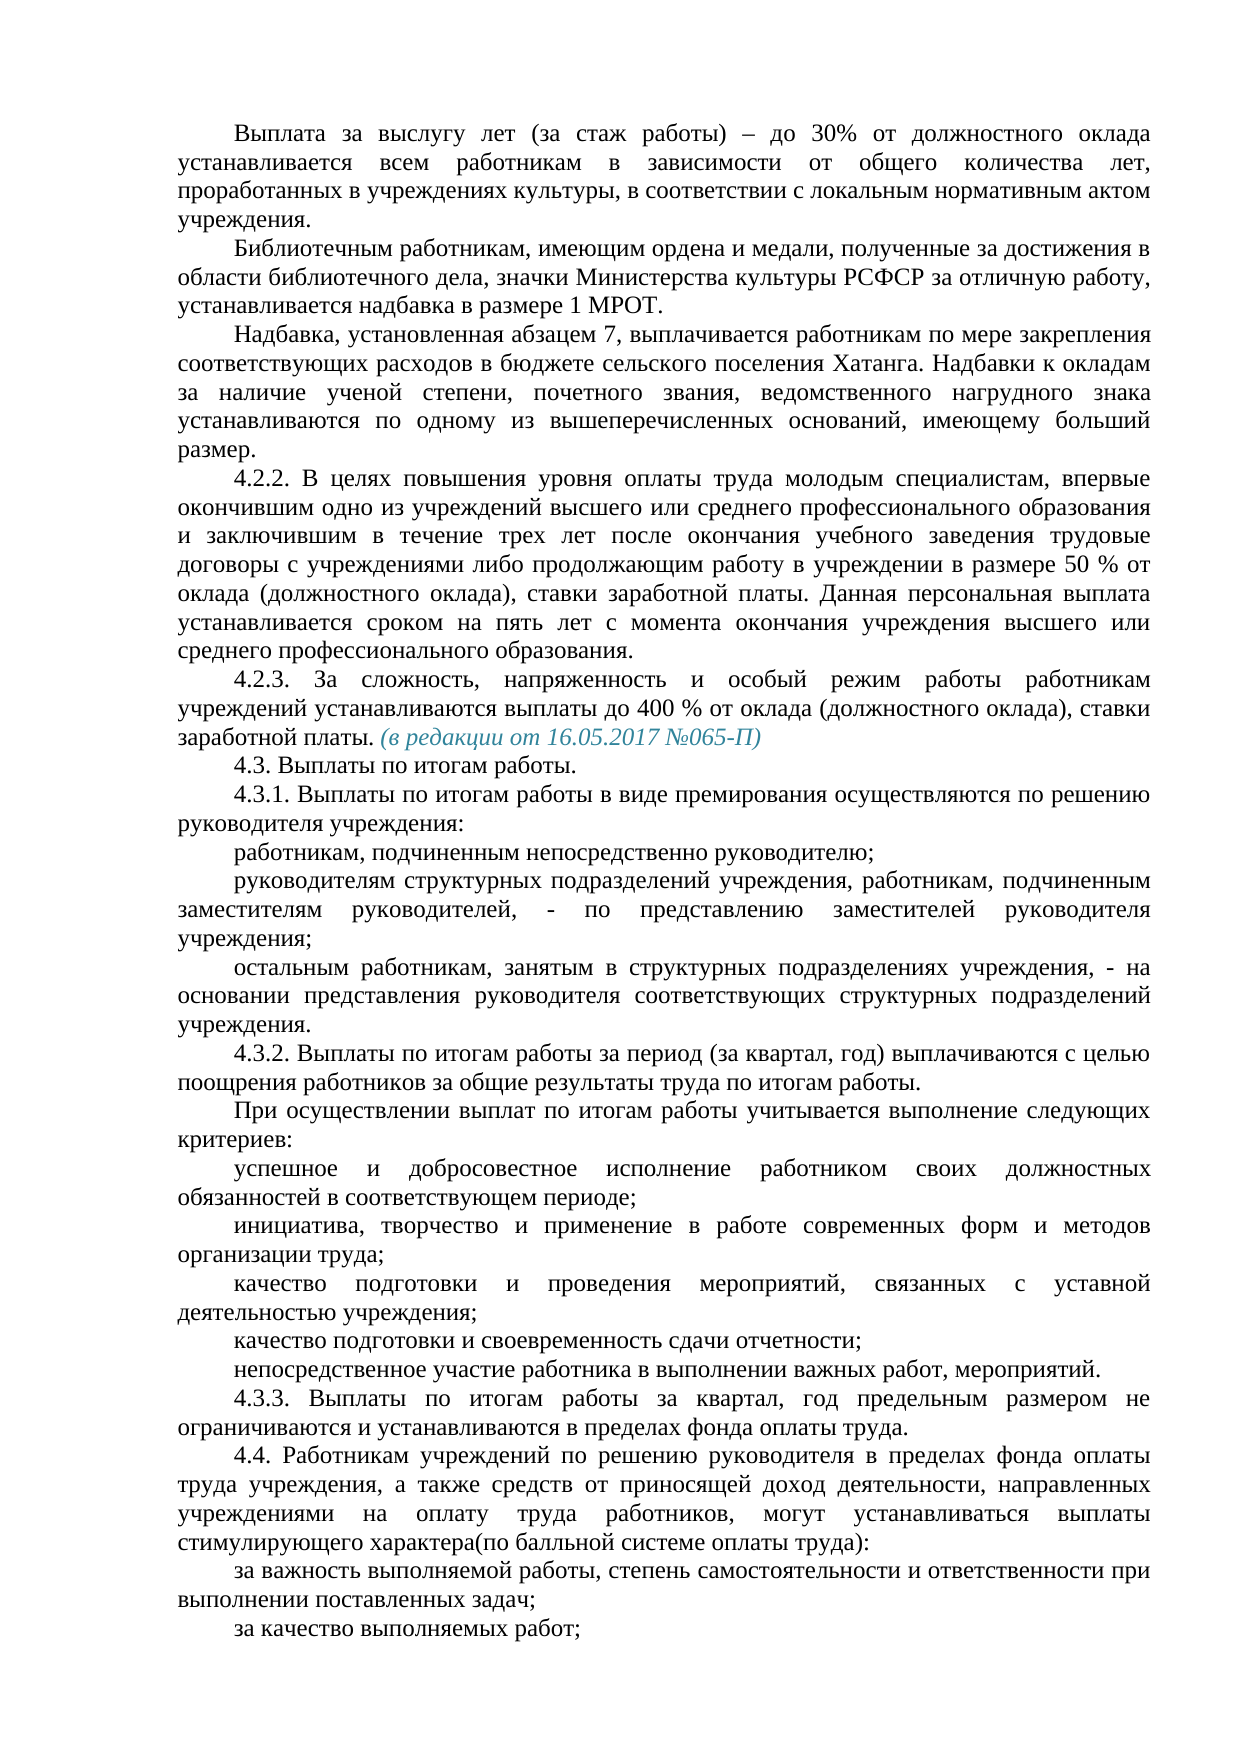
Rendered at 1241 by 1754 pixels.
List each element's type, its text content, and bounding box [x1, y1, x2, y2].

text Надбавка, установленная абзацем 7, выплачивается работникам по мере закрепления соответствующих расходов в бюджете сельского поселения Хатанга. Надбавки к окладам за наличие ученой степени, почетного звания, ведомственного нагрудного знака устанавливаются по одному из вышеперечисленных оснований, имеющему больший размер. [177, 319, 1152, 463]
text инициатива, творчество и применение в работе современных форм и методов организации труда; [177, 1211, 1152, 1268]
text работникам, подчиненным непосредственно руководителю; [177, 837, 1152, 866]
text 4.4. Работникам учреждений по решению руководителя в пределах фонда оплаты труда учреждения, а также средств от приносящей доход деятельности, направленных учреждениями на оплату труда работников, могут устанавливаться выплаты стимулирующего характера(по балльной системе оплаты труда): [177, 1441, 1152, 1556]
text Выплата за выслугу лет (за стаж работы) – до 30% от должностного оклада устанавливается всем работникам в зависимости от общего количества лет, проработанных в учреждениях культуры, в соответствии с локальным нормативным актом учреждения. [177, 118, 1152, 233]
text за качество выполняемых работ; [177, 1613, 1152, 1642]
text успешное и добросовестное исполнение работником своих должностных обязанностей в соответствующем периоде; [177, 1153, 1152, 1211]
text непосредственное участие работника в выполнении важных работ, мероприятий. [177, 1354, 1152, 1383]
text 4.2.2. В целях повышения уровня оплаты труда молодым специалистам, впервые окончившим одно из учреждений высшего или среднего профессионального образования и заключившим в течение трех лет после окончания учебного заведения трудовые договоры с учреждениями либо продолжающим работу в учреждении в размере 50 % от оклада (должностного оклада), ставки заработной платы. Данная персональная выплата устанавливается сроком на пять лет с момента окончания учреждения высшего или среднего профессионального образования. [177, 463, 1152, 664]
text 4.3.2. Выплаты по итогам работы за период (за квартал, год) выплачиваются с целью поощрения работников за общие результаты труда по итогам работы. [177, 1038, 1152, 1096]
text 4.3.1. Выплаты по итогам работы в виде премирования осуществляются по решению руководителя учреждения: [177, 779, 1152, 837]
text руководителям структурных подразделений учреждения, работникам, подчиненным заместителям руководителей, - по представлению заместителей руководителя учреждения; [177, 866, 1152, 952]
text 4.2.3. За сложность, напряженность и особый режим работы работникам учреждений устанавливаются выплаты до 400 % от оклада (должностного оклада), ставки заработной платы. (в редакции от 16.05.2017 №065-П) [177, 664, 1152, 751]
text качество подготовки и проведения мероприятий, связанных с уставной деятельностью учреждения; [177, 1268, 1152, 1326]
text за важность выполняемой работы, степень самостоятельности и ответственности при выполнении поставленных задач; [177, 1556, 1152, 1613]
text 4.3. Выплаты по итогам работы. [177, 751, 1152, 779]
text остальным работникам, занятым в структурных подразделениях учреждения, - на основании представления руководителя соответствующих структурных подразделений учреждения. [177, 952, 1152, 1038]
text качество подготовки и своевременность сдачи отчетности; [177, 1326, 1152, 1354]
text 4.3.3. Выплаты по итогам работы за квартал, год предельным размером не ограничиваются и устанавливаются в пределах фонда оплаты труда. [177, 1383, 1152, 1441]
text При осуществлении выплат по итогам работы учитывается выполнение следующих критериев: [177, 1096, 1152, 1153]
text Библиотечным работникам, имеющим ордена и медали, полученные за достижения в области библиотечного дела, значки Министерства культуры РСФСР за отличную работу, устанавливается надбавка в размере 1 МРОТ. [177, 233, 1152, 319]
